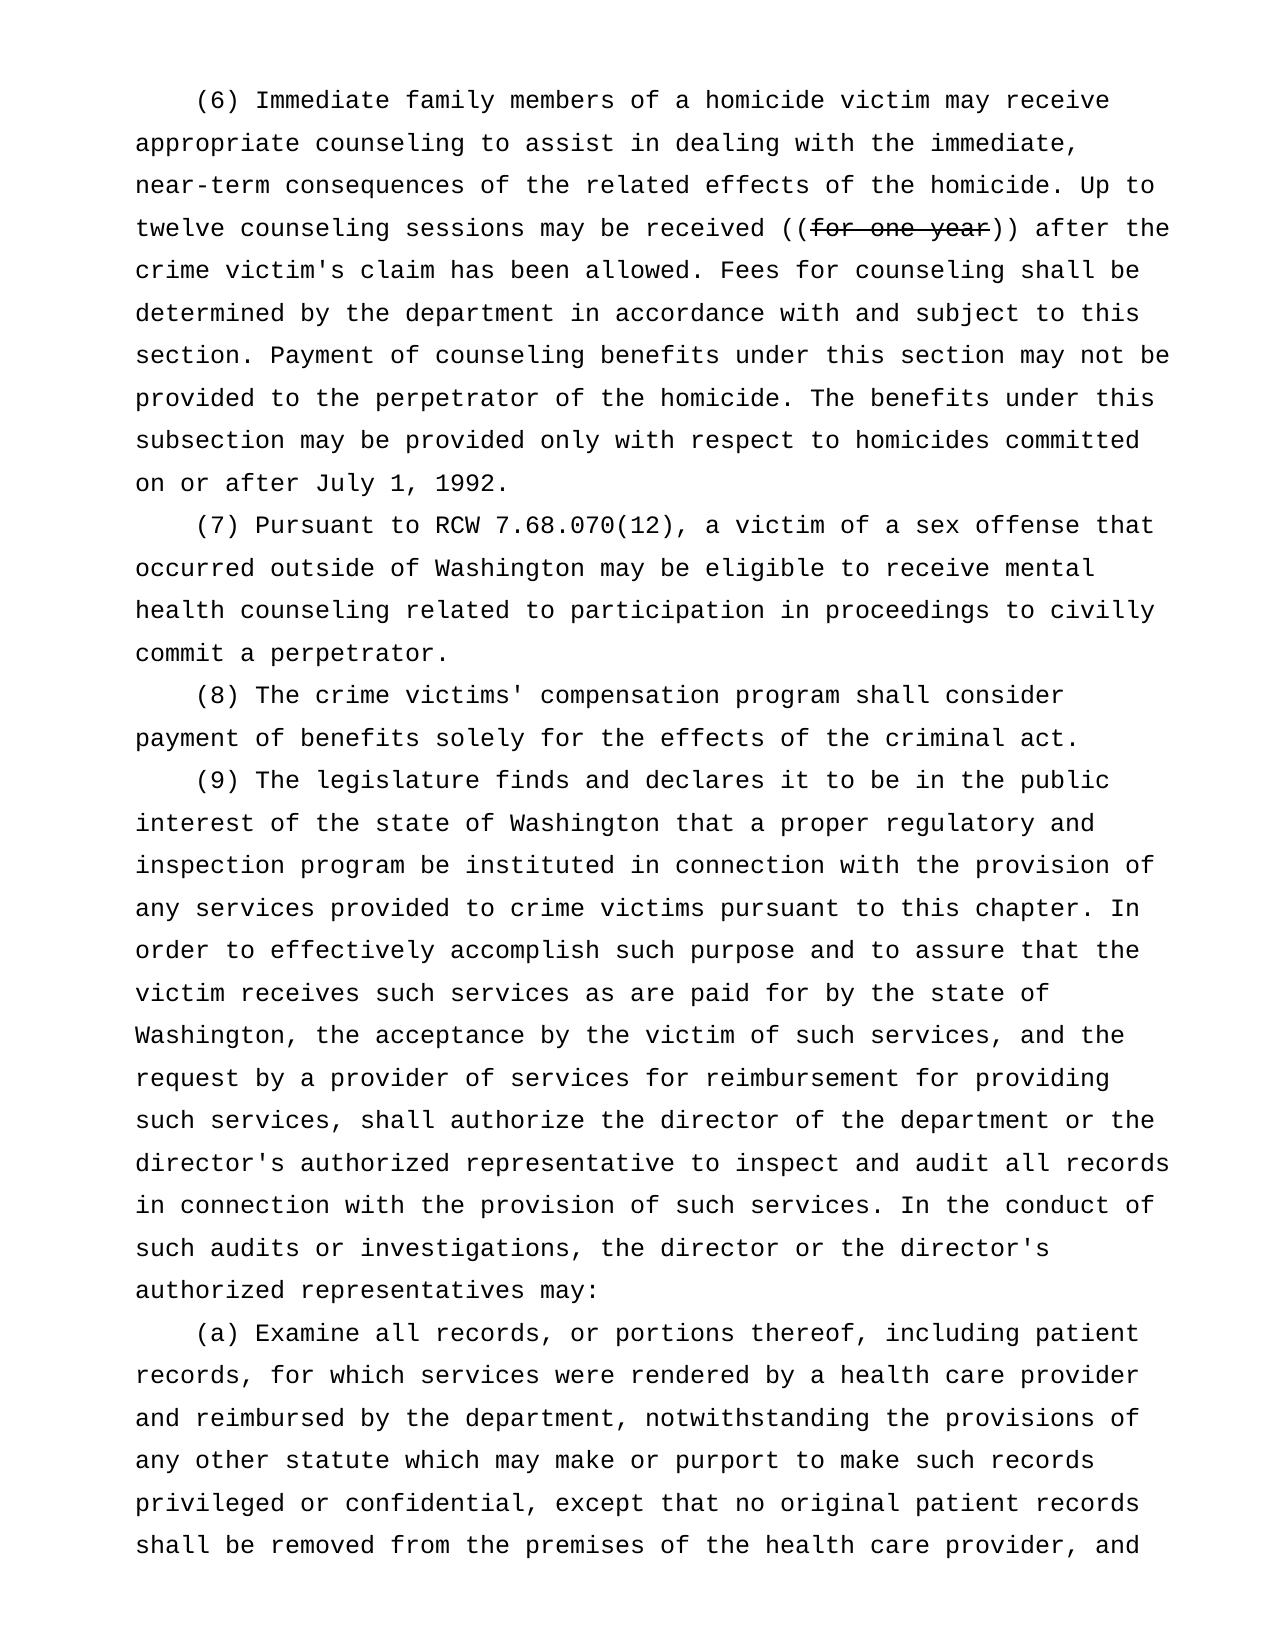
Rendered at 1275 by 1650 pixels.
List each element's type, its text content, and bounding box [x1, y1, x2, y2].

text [135, 1307, 1170, 1562]
text (7) Pursuant to RCW 7.68.070(12), a victim of a sex offense that occurred outside of Washington may be eligible to receive mental health counseling related to participation in proceedings to civilly commit a perpetrator. [135, 500, 1170, 670]
text (9) The legislature finds and declares it to be in the public interest of the state of Washington that a proper regulatory and inspection program be instituted in connection with the provision of any services provided to crime victims pursuant to this chapter. In order to effectively accomplish such purpose and to assure that the victim receives such services as are paid for by the state of Washington, the acceptance by the victim of such services, and the request by a provider of services for reimbursement for providing such services, shall authorize the director of the department or the director's authorized representative to inspect and audit all records in connection with the provision of such services. In the conduct of such audits or investigations, the director or the director's authorized representatives may: [135, 755, 1170, 1307]
text (8) The crime victims' compensation program shall consider payment of benefits solely for the effects of the criminal act. [135, 670, 1170, 755]
text (6) Immediate family members of a homicide victim may receive appropriate counseling to assist in dealing with the immediate, near-term consequences of the related effects of the homicide. Up to twelve counseling sessions may be received ((for one year)) after the crime victim's claim has been allowed. Fees for counseling shall be determined by the department in accordance with and subject to this section. Payment of counseling benefits under this section may not be provided to the perpetrator of the homicide. The benefits under this subsection may be provided only with respect to homicides committed on or after July 1, 1992. [135, 75, 1170, 500]
